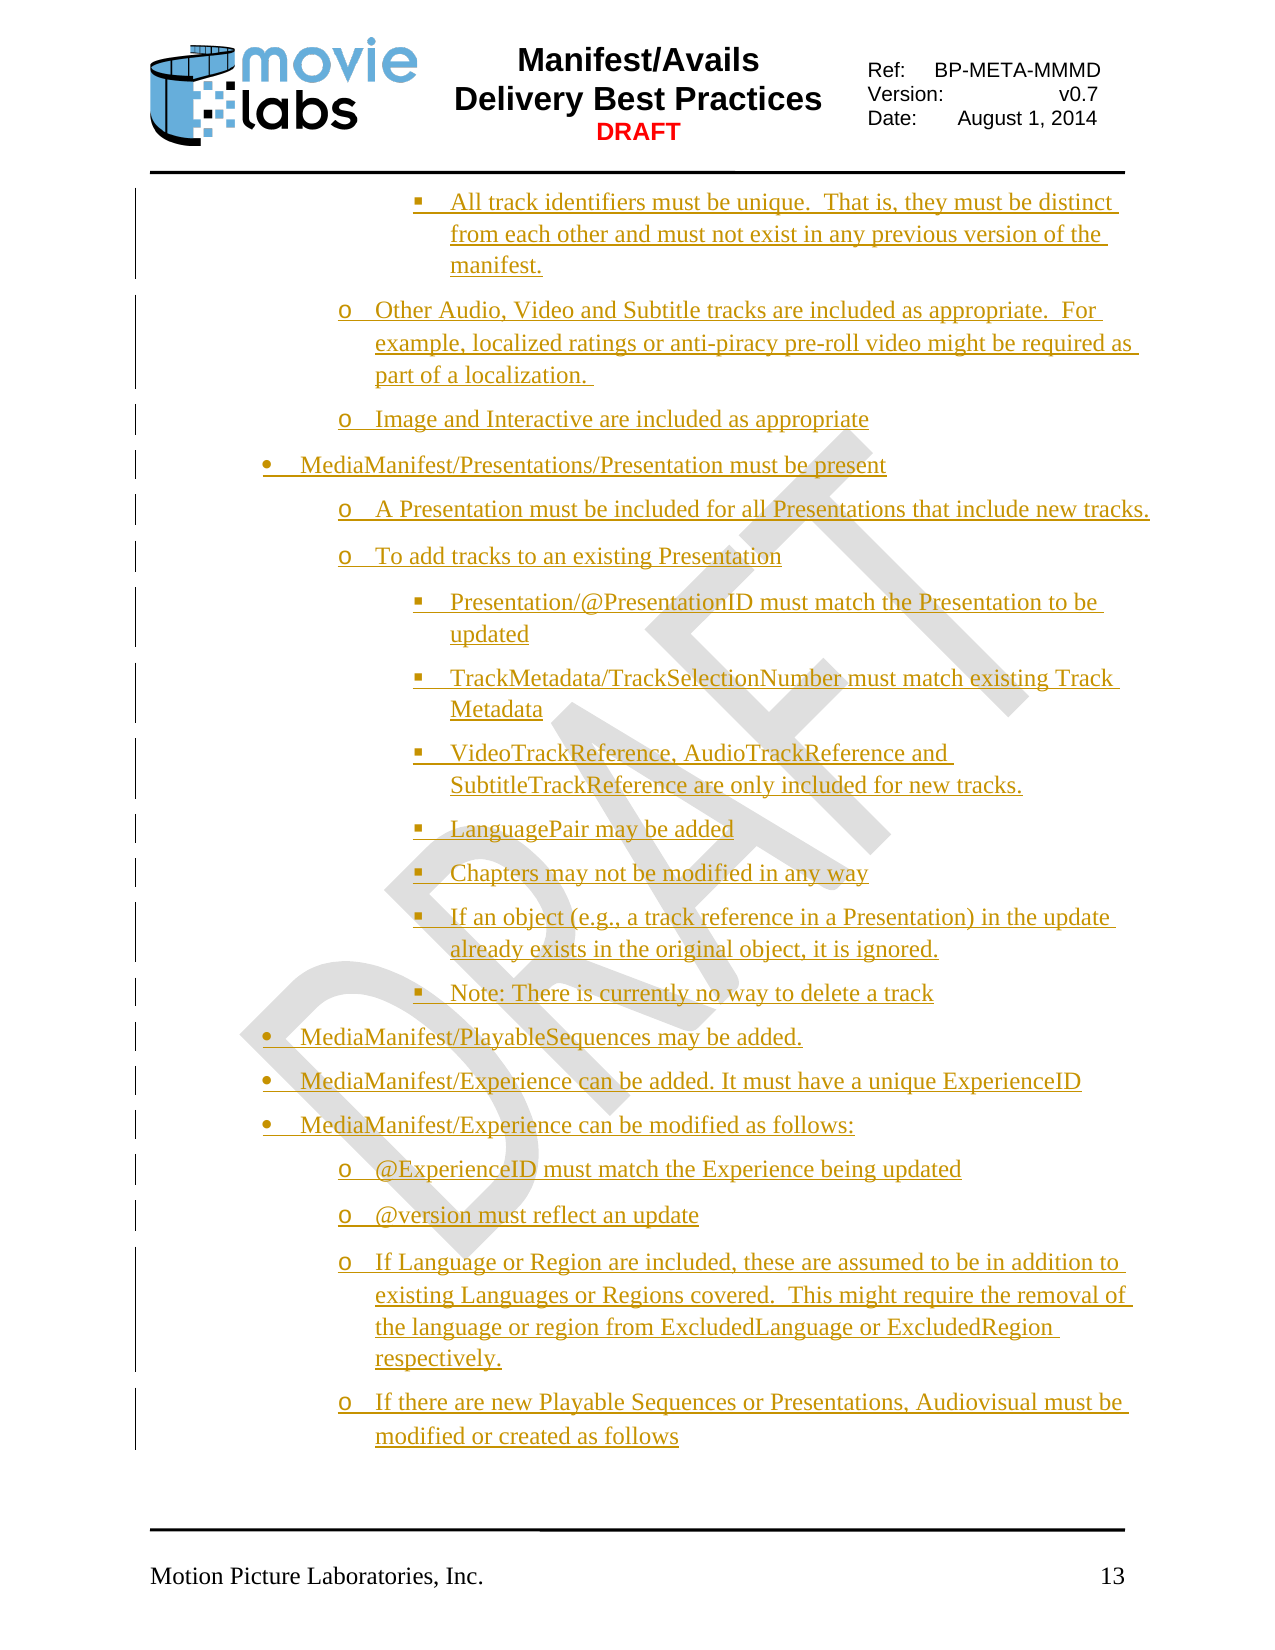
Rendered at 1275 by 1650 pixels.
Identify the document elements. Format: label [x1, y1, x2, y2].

picture [150, 37, 418, 146]
